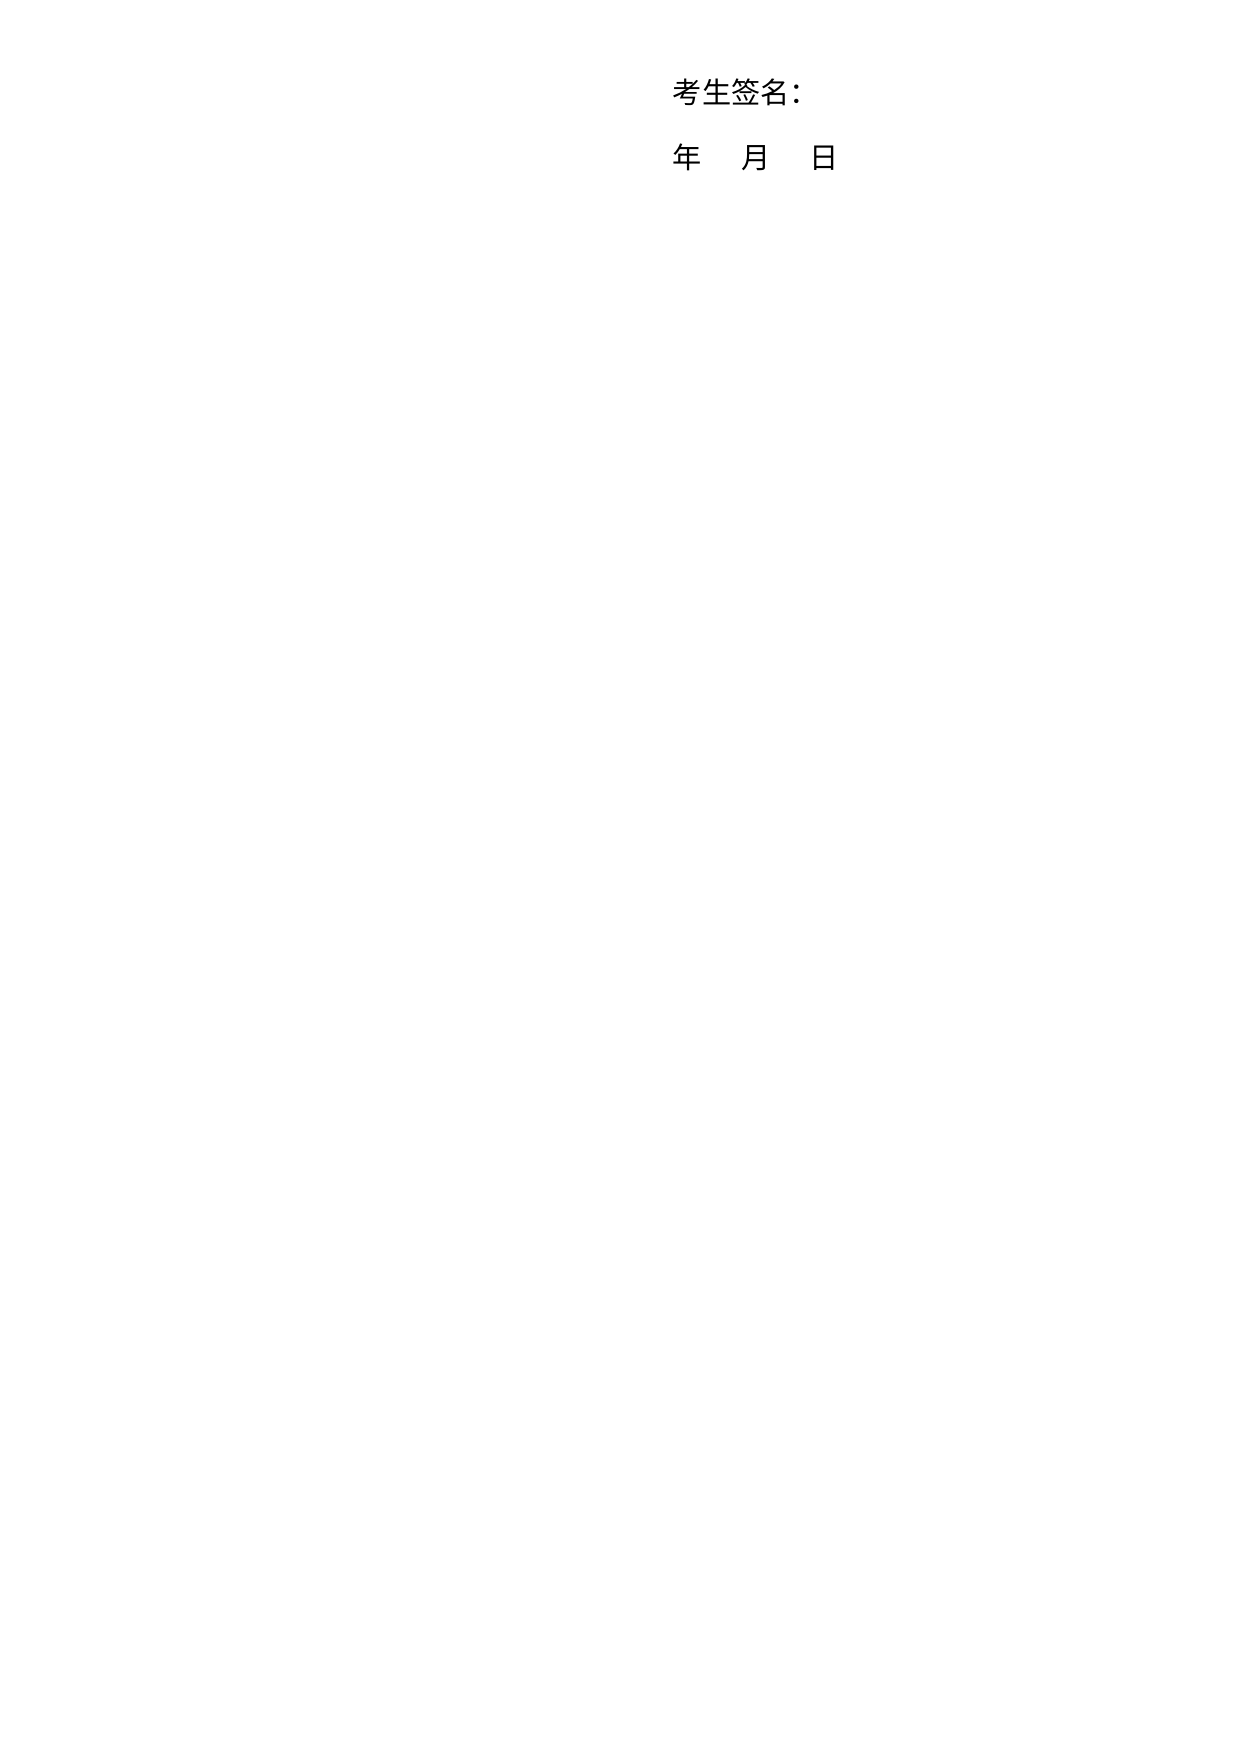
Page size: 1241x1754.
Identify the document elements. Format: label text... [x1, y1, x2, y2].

text 年 月 日 [148, 123, 1107, 188]
text 考生签名： [148, 58, 1107, 123]
